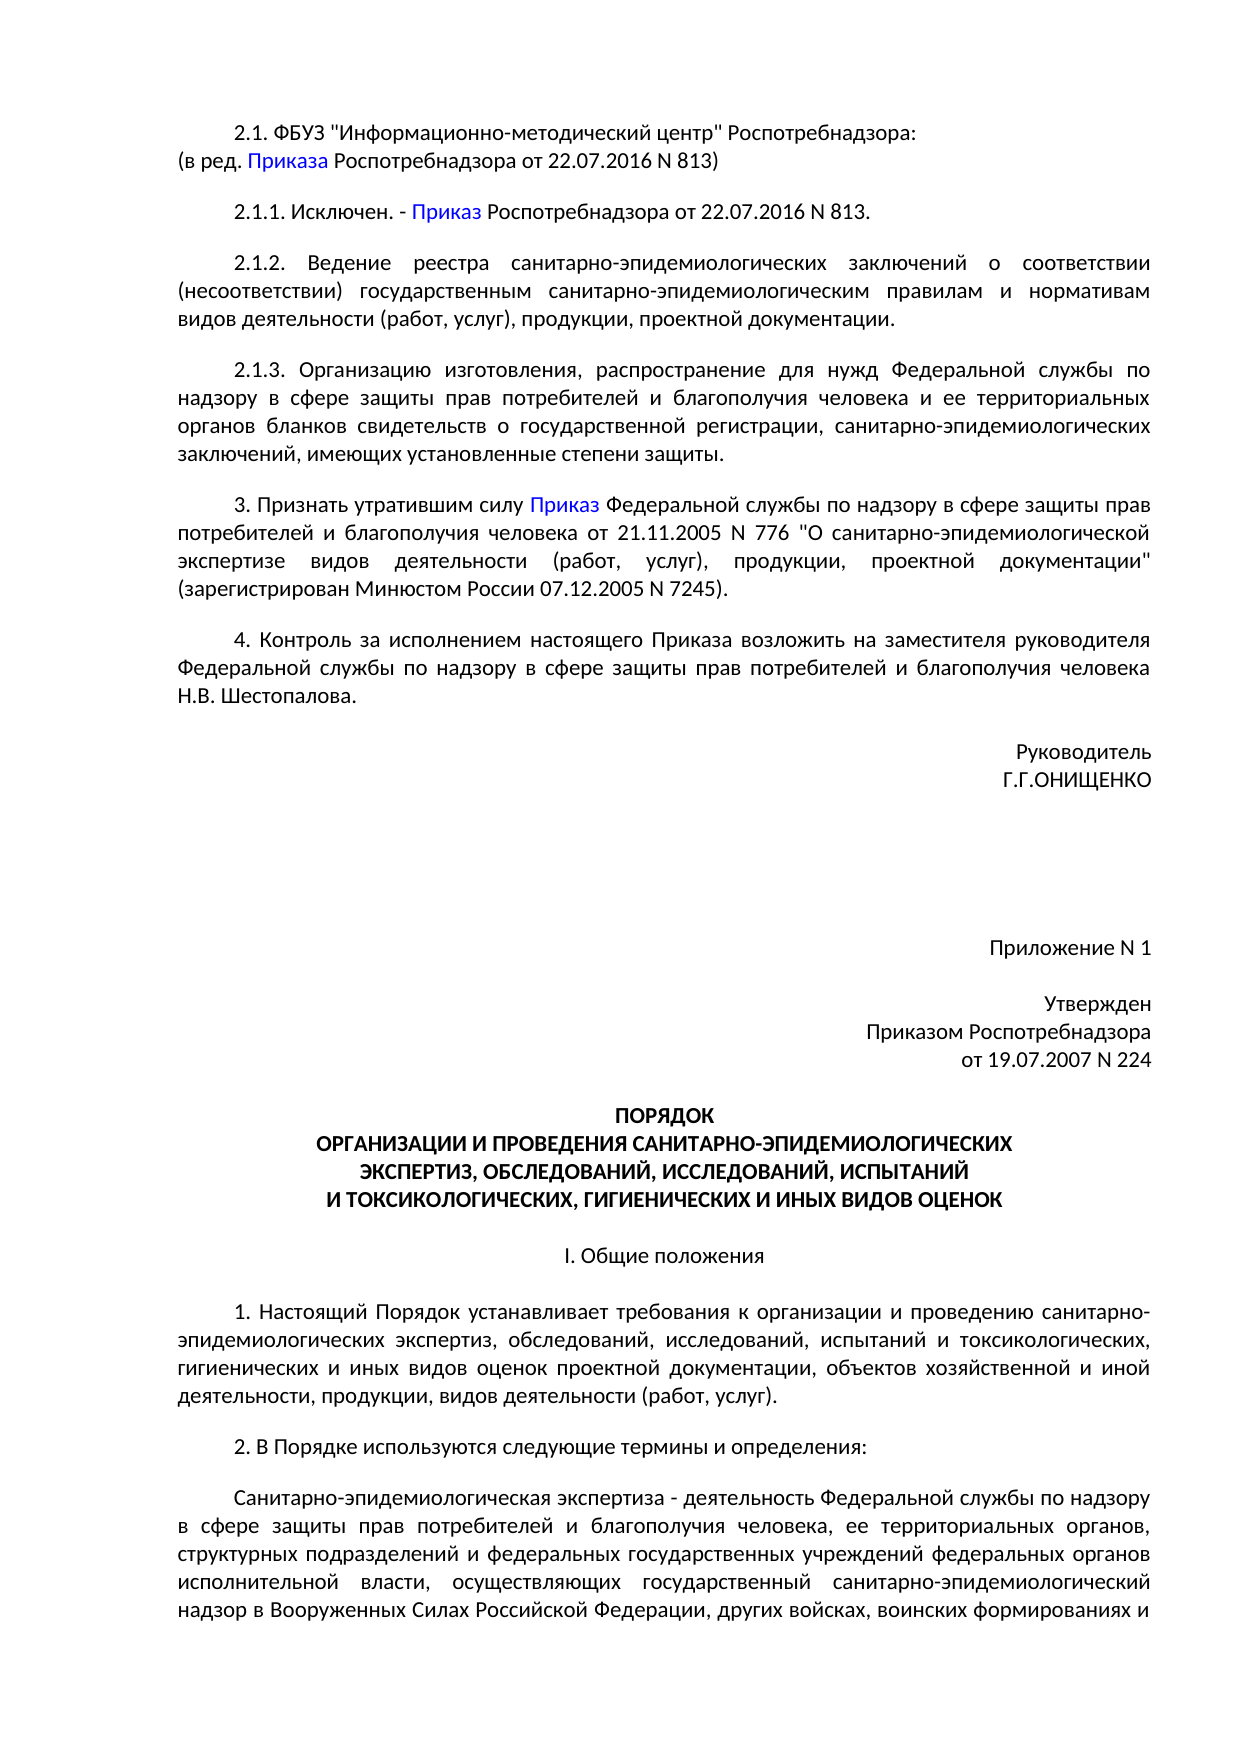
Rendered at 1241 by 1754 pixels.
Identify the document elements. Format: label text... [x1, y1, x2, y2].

text 4. Контроль за исполнением настоящего Приказа возложить на заместителя руководителя Федеральной службы по надзору в сфере защиты прав потребителей и благополучия человека Н.В. Шестопалова. [177, 625, 1152, 709]
text Приложение N 1 [177, 933, 1152, 961]
text I. Общие положения [177, 1241, 1152, 1269]
text (в ред. Приказа Роспотребнадзора от 22.07.2016 N 813) [177, 146, 1152, 174]
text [177, 1483, 1152, 1623]
title И ТОКСИКОЛОГИЧЕСКИХ, ГИГИЕНИЧЕСКИХ И ИНЫХ ВИДОВ ОЦЕНОК [177, 1185, 1152, 1213]
text 2.1.1. Исключен. - Приказ Роспотребнадзора от 22.07.2016 N 813. [177, 197, 1152, 225]
text Приказом Роспотребнадзора [177, 1017, 1152, 1045]
text 2.1. ФБУЗ "Информационно-методический центр" Роспотребнадзора: [177, 118, 1152, 146]
text 2.1.2. Ведение реестра санитарно-эпидемиологических заключений о соответствии (несоответствии) государственным санитарно-эпидемиологическим правилам и нормативам видов деятельности (работ, услуг), продукции, проектной документации. [177, 248, 1152, 332]
text 1. Настоящий Порядок устанавливает требования к организации и проведению санитарно-эпидемиологических экспертиз, обследований, исследований, испытаний и токсикологических, гигиенических и иных видов оценок проектной документации, объектов хозяйственной и иной деятельности, продукции, видов деятельности (работ, услуг). [177, 1297, 1152, 1409]
text от 19.07.2007 N 224 [177, 1045, 1152, 1073]
text 3. Признать утратившим силу Приказ Федеральной службы по надзору в сфере защиты прав потребителей и благополучия человека от 21.11.2005 N 776 "О санитарно-эпидемиологической экспертизе видов деятельности (работ, услуг), продукции, проектной документации" (зарегистрирован Минюстом России 07.12.2005 N 7245). [177, 490, 1152, 602]
text Утвержден [177, 989, 1152, 1017]
title ОРГАНИЗАЦИИ И ПРОВЕДЕНИЯ САНИТАРНО-ЭПИДЕМИОЛОГИЧЕСКИХ [177, 1129, 1152, 1157]
text 2. В Порядке используются следующие термины и определения: [177, 1432, 1152, 1461]
title ПОРЯДОК [177, 1101, 1152, 1129]
text 2.1.3. Организацию изготовления, распространение для нужд Федеральной службы по надзору в сфере защиты прав потребителей и благополучия человека и ее территориальных органов бланков свидетельств о государственной регистрации, санитарно-эпидемиологических заключений, имеющих установленные степени защиты. [177, 355, 1152, 467]
title ЭКСПЕРТИЗ, ОБСЛЕДОВАНИЙ, ИССЛЕДОВАНИЙ, ИСПЫТАНИЙ [177, 1157, 1152, 1185]
text Г.Г.ОНИЩЕНКО [177, 765, 1152, 793]
text Руководитель [177, 737, 1152, 765]
